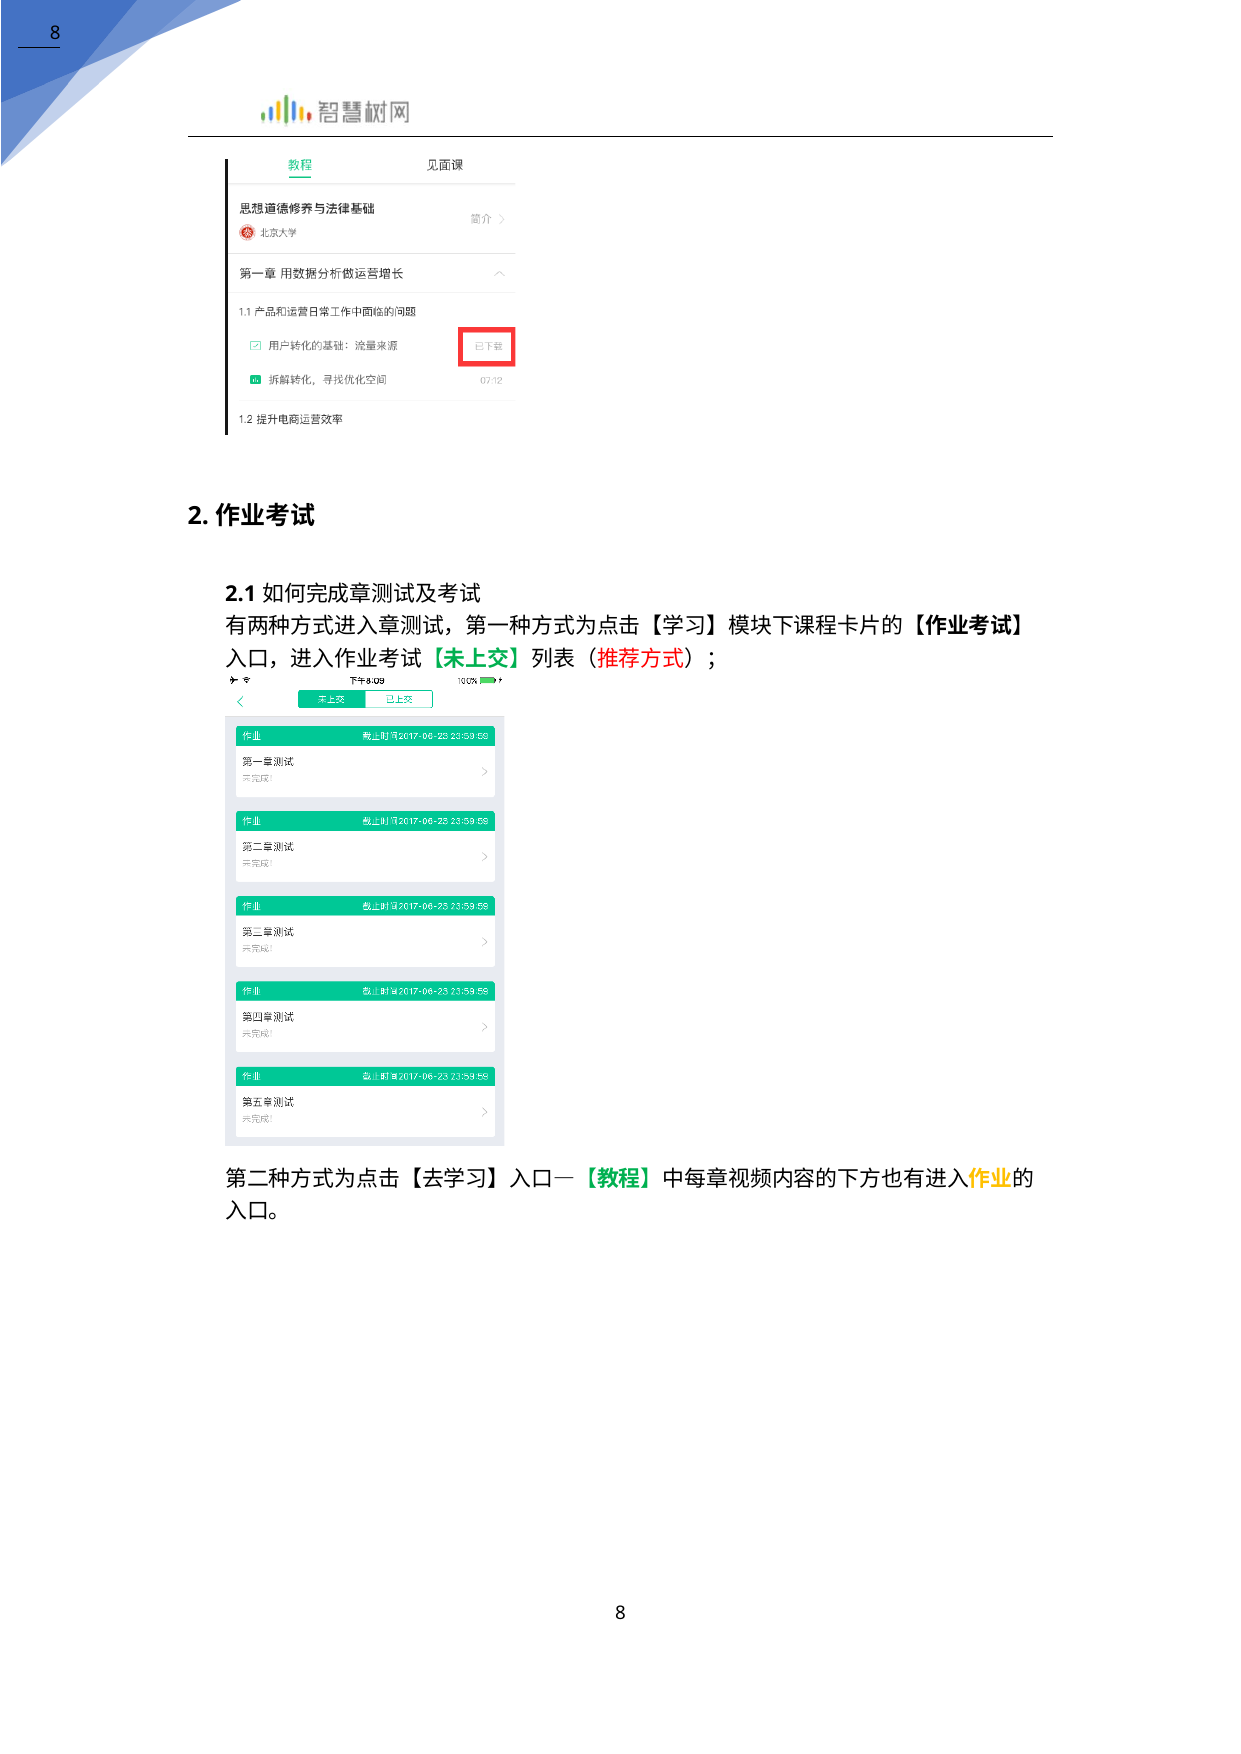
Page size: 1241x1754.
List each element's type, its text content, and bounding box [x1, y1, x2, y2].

subtitle 2. 作业考试 [187, 481, 1053, 546]
list 第二种方式为点击【去学习】入口—【教程】中每章视频内容的下方也有进入作业的入口。 [225, 1161, 1053, 1226]
picture [225, 673, 505, 1146]
picture [1, 0, 516, 435]
picture [250, 88, 417, 134]
list 2.1 如何完成章测试及考试 [225, 576, 1053, 608]
list 有两种方式进入章测试，第一种方式为点击【学习】模块下课程卡片的【作业考试】入口，进入作业考试【未上交】列表（推荐方式）； [225, 608, 1053, 673]
